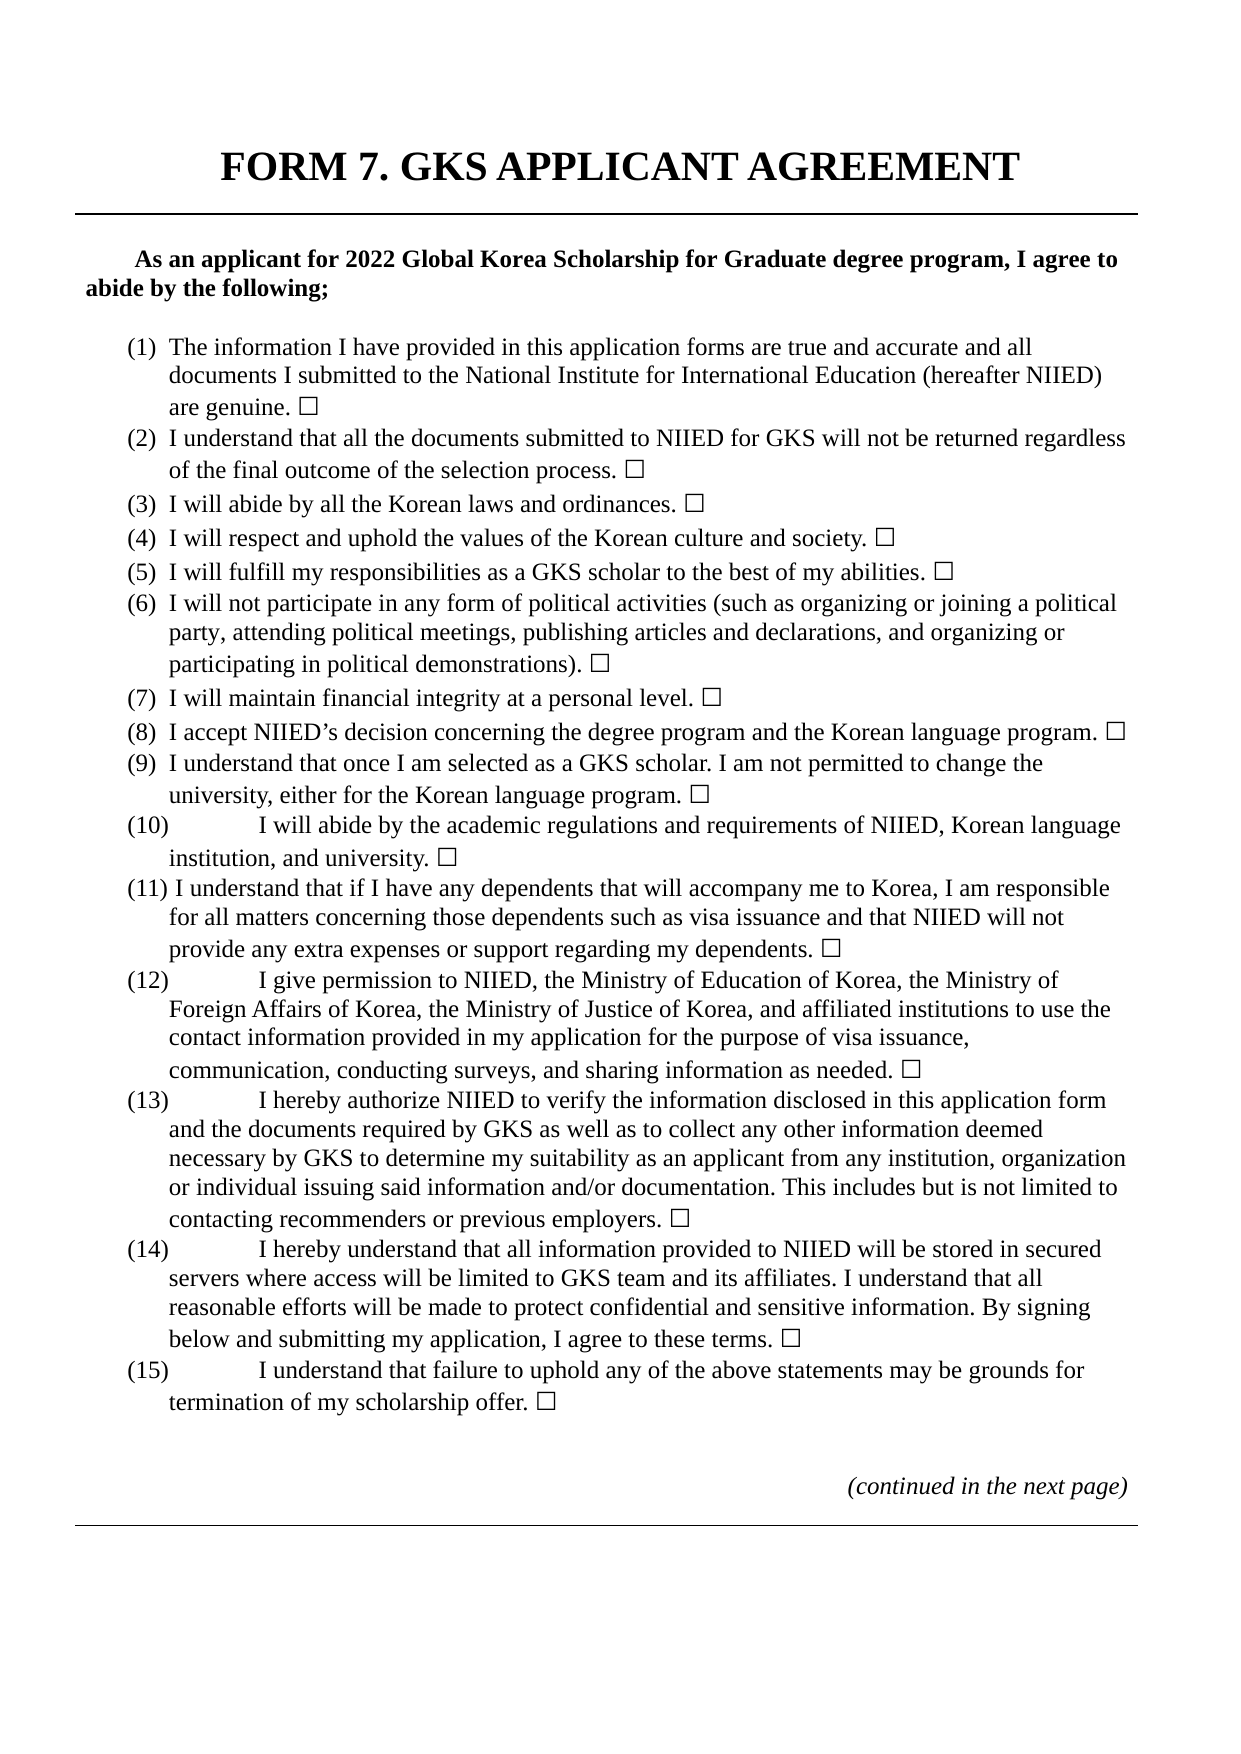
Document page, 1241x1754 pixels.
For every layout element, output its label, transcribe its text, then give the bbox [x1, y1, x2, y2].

text FORM 7. GKS APPLICANT AGREEMENT [75, 141, 1165, 189]
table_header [75, 215, 1138, 1524]
